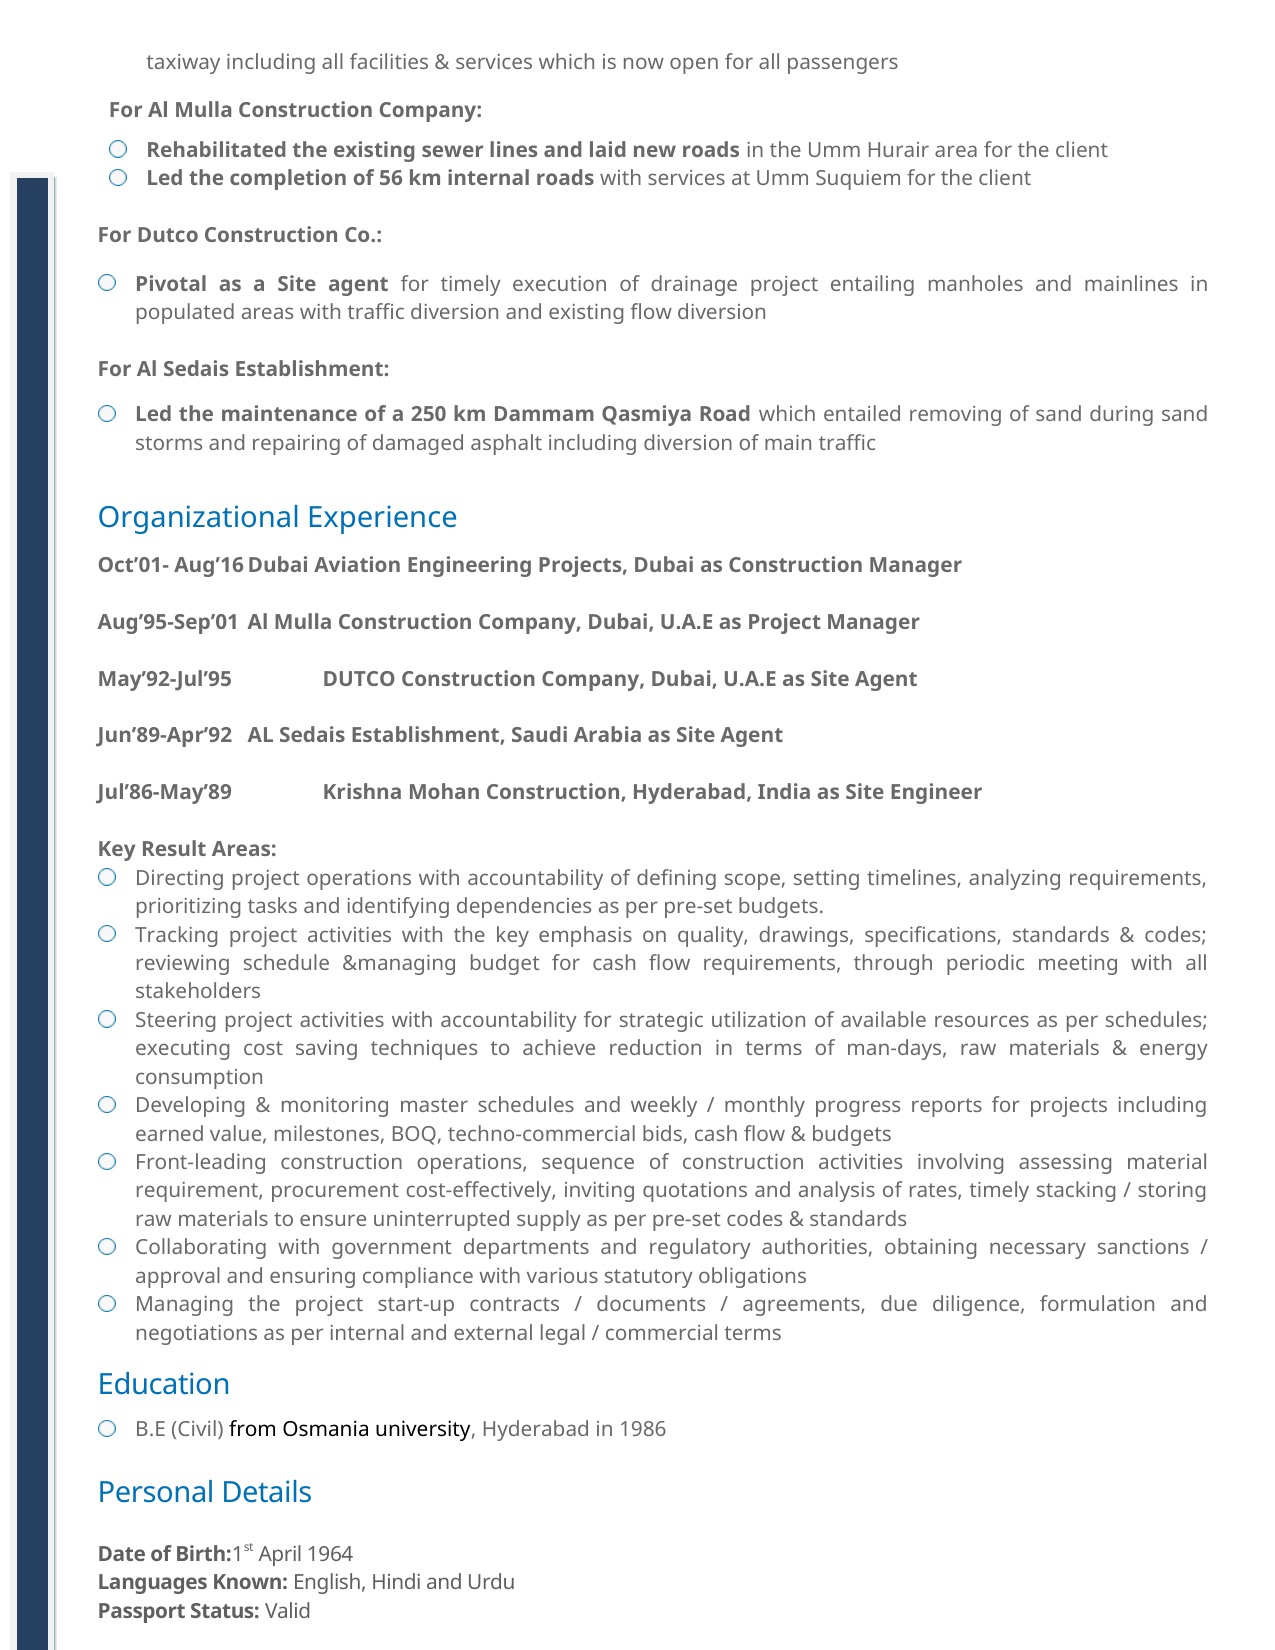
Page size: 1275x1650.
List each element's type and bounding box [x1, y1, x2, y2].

picture [109, 169, 127, 186]
picture [98, 925, 116, 942]
table_cell [86, 220, 1221, 1631]
picture [98, 1420, 116, 1437]
picture [98, 868, 116, 886]
picture [98, 405, 116, 422]
picture [109, 140, 127, 158]
table_cell [86, 47, 1221, 220]
picture [98, 274, 116, 291]
picture [98, 1153, 116, 1170]
picture [98, 1238, 116, 1255]
picture [98, 1096, 116, 1113]
picture [98, 1295, 116, 1312]
picture [98, 1010, 116, 1028]
